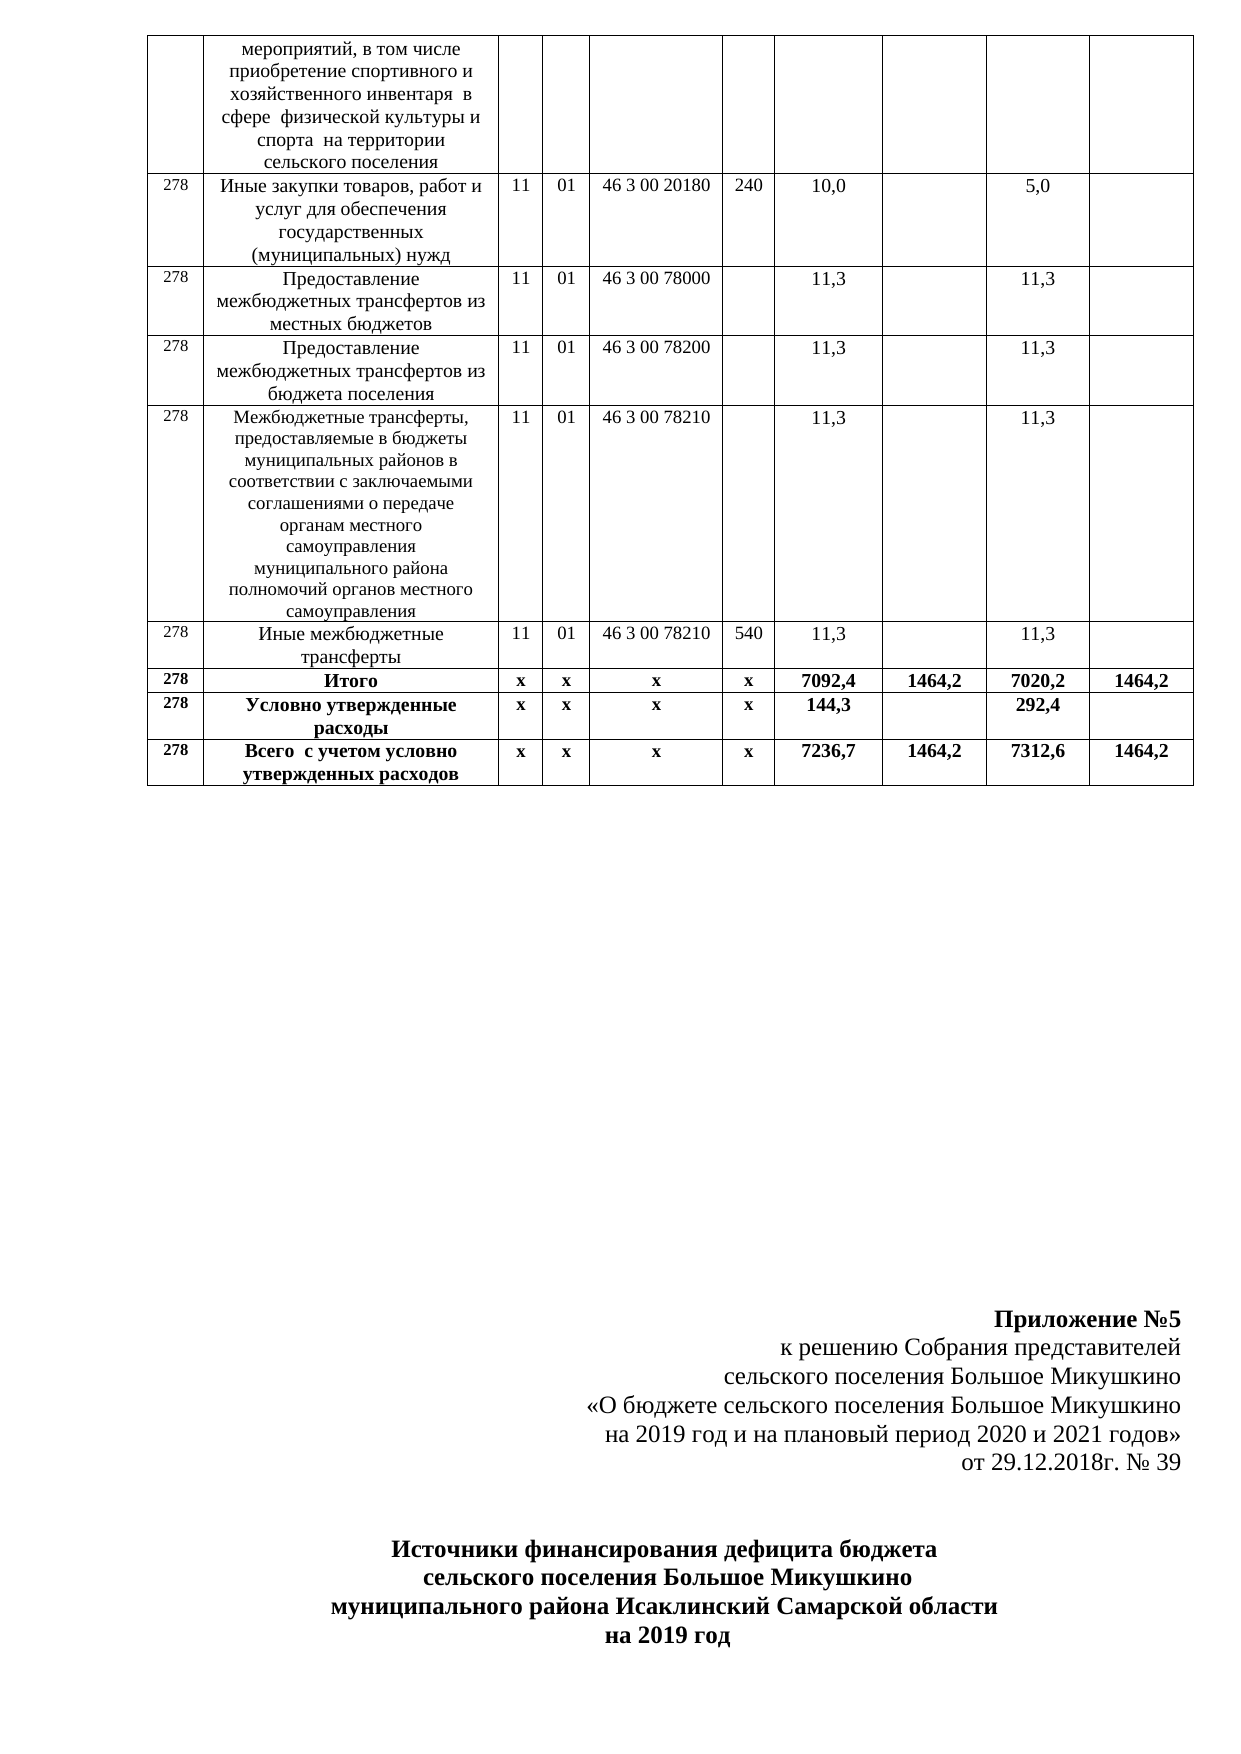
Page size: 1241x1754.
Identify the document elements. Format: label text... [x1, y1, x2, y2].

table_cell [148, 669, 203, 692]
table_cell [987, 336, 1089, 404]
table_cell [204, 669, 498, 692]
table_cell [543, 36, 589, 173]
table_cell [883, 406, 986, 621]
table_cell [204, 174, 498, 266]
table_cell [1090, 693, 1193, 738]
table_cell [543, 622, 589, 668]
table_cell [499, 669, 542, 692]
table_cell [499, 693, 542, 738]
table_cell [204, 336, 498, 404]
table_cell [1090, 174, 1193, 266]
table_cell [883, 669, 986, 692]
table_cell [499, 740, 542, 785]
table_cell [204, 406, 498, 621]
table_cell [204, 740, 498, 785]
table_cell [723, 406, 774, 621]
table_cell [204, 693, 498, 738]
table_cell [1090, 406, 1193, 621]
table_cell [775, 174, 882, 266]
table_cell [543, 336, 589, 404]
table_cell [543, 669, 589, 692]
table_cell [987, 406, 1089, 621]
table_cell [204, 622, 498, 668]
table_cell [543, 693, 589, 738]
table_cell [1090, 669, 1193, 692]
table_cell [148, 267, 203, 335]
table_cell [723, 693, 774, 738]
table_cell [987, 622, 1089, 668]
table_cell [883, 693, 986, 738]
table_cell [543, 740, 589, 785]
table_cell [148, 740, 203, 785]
text Источники финансирования дефицита бюджета [148, 1534, 1181, 1562]
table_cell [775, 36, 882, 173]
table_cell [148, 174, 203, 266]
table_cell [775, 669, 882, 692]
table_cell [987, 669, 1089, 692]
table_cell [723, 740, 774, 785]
text от 29.12.2018г. № 39 [148, 1447, 1181, 1476]
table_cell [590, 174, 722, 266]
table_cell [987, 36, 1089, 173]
text сельского поселения Большое Микушкино [148, 1562, 1181, 1591]
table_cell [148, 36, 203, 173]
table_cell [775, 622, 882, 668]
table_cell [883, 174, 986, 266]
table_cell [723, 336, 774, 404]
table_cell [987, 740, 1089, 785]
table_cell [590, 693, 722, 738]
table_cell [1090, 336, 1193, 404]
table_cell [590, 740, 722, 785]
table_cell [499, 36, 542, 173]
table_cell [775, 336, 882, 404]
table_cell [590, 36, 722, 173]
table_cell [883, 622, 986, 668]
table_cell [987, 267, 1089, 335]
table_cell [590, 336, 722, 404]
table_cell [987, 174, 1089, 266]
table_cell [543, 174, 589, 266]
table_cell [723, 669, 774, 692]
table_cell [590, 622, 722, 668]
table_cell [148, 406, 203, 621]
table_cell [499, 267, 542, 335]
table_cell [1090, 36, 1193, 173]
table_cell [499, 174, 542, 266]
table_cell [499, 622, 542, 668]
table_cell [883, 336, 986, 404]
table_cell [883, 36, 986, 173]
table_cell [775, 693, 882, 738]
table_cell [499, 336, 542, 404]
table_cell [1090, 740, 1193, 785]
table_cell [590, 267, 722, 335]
text на 2019 год и на плановый период 2020 и 2021 годов» [148, 1419, 1181, 1447]
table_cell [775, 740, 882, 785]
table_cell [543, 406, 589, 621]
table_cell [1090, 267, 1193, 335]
text «О бюджете сельского поселения Большое Микушкино [148, 1390, 1181, 1419]
text сельского поселения Большое Микушкино [148, 1361, 1181, 1390]
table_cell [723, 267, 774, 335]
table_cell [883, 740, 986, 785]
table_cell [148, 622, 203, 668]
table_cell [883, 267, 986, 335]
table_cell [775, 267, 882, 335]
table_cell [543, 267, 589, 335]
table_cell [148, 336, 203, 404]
text муниципального района Исаклинский Самарской области [148, 1591, 1181, 1620]
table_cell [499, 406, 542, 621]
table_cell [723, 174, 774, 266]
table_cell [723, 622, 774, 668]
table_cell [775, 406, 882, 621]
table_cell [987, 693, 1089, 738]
text Приложение №5 [148, 1304, 1181, 1332]
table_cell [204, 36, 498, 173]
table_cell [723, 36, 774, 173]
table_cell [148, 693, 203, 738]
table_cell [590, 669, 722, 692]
text к решению Собрания представителей [148, 1332, 1181, 1361]
text на 2019 год [148, 1620, 1181, 1649]
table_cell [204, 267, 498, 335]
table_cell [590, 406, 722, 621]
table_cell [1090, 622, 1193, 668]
